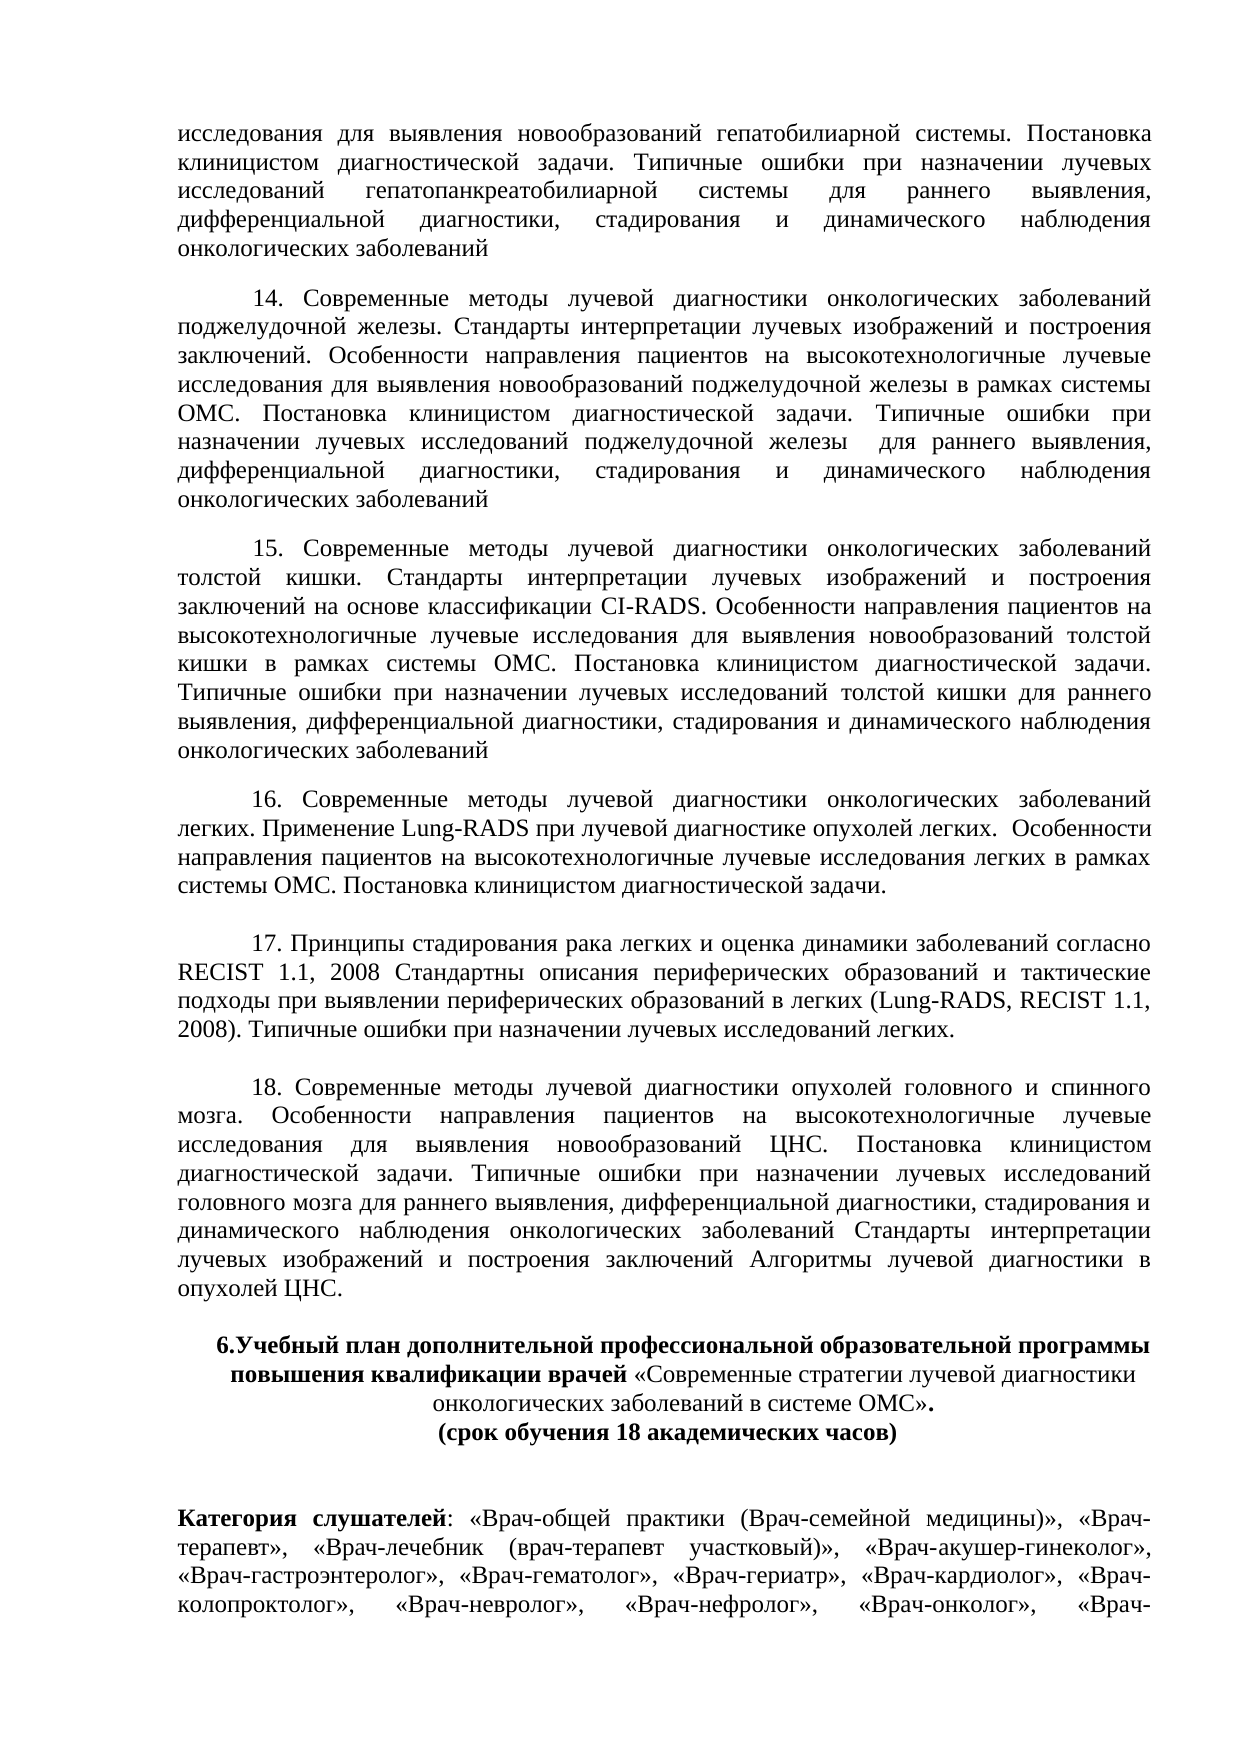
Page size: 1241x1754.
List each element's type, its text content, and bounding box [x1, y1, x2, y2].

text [177, 1503, 1152, 1618]
text 15. Современные методы лучевой диагностики онкологических заболеваний толстой кишки. Стандарты интерпретации лучевых изображений и построения заключений на основе классификации CI-RADS. Особенности направления пациентов на высокотехнологичные лучевые исследования для выявления новообразований толстой кишки в рамках системы ОМС. Постановка клиницистом диагностической задачи. Типичные ошибки при назначении лучевых исследований толстой кишки для раннего выявления, дифференциальной диагностики, стадирования и динамического наблюдения онкологических заболеваний [177, 533, 1152, 763]
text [177, 118, 1152, 262]
text 17. Принципы стадирования рака легких и оценка динамики заболеваний согласно RECIST 1.1, 2008 Стандартны описания периферических образований и тактические подходы при выявлении периферических образований в легких (Lung-RADS, RECIST 1.1, 2008). Типичные ошибки при назначении лучевых исследований легких. [177, 928, 1152, 1043]
text 6.Учебный план дополнительной профессиональной образовательной программы повышения квалификации врачей «Современные стратегии лучевой диагностики онкологических заболеваний в системе ОМС». [215, 1331, 1152, 1417]
text (срок обучения 18 академических часов) [177, 1417, 1152, 1446]
text 18. Современные методы лучевой диагностики опухолей головного и спинного мозга. Особенности направления пациентов на высокотехнологичные лучевые исследования для выявления новообразований ЦНС. Постановка клиницистом диагностической задачи. Типичные ошибки при назначении лучевых исследований головного мозга для раннего выявления, дифференциальной диагностики, стадирования и динамического наблюдения онкологических заболеваний Стандарты интерпретации лучевых изображений и построения заключений Алгоритмы лучевой диагностики в опухолей ЦНС. [177, 1072, 1152, 1302]
text 16. Современные методы лучевой диагностики онкологических заболеваний легких. Применение Lung-RADS при лучевой диагностике опухолей легких. Особенности направления пациентов на высокотехнологичные лучевые исследования легких в рамках системы ОМС. Постановка клиницистом диагностической задачи. [177, 784, 1152, 899]
text 14. Современные методы лучевой диагностики онкологических заболеваний поджелудочной железы. Стандарты интерпретации лучевых изображений и построения заключений. Особенности направления пациентов на высокотехнологичные лучевые исследования для выявления новообразований поджелудочной железы в рамках системы ОМС. Постановка клиницистом диагностической задачи. Типичные ошибки при назначении лучевых исследований поджелудочной железы для раннего выявления, дифференциальной диагностики, стадирования и динамического наблюдения онкологических заболеваний [177, 283, 1152, 513]
